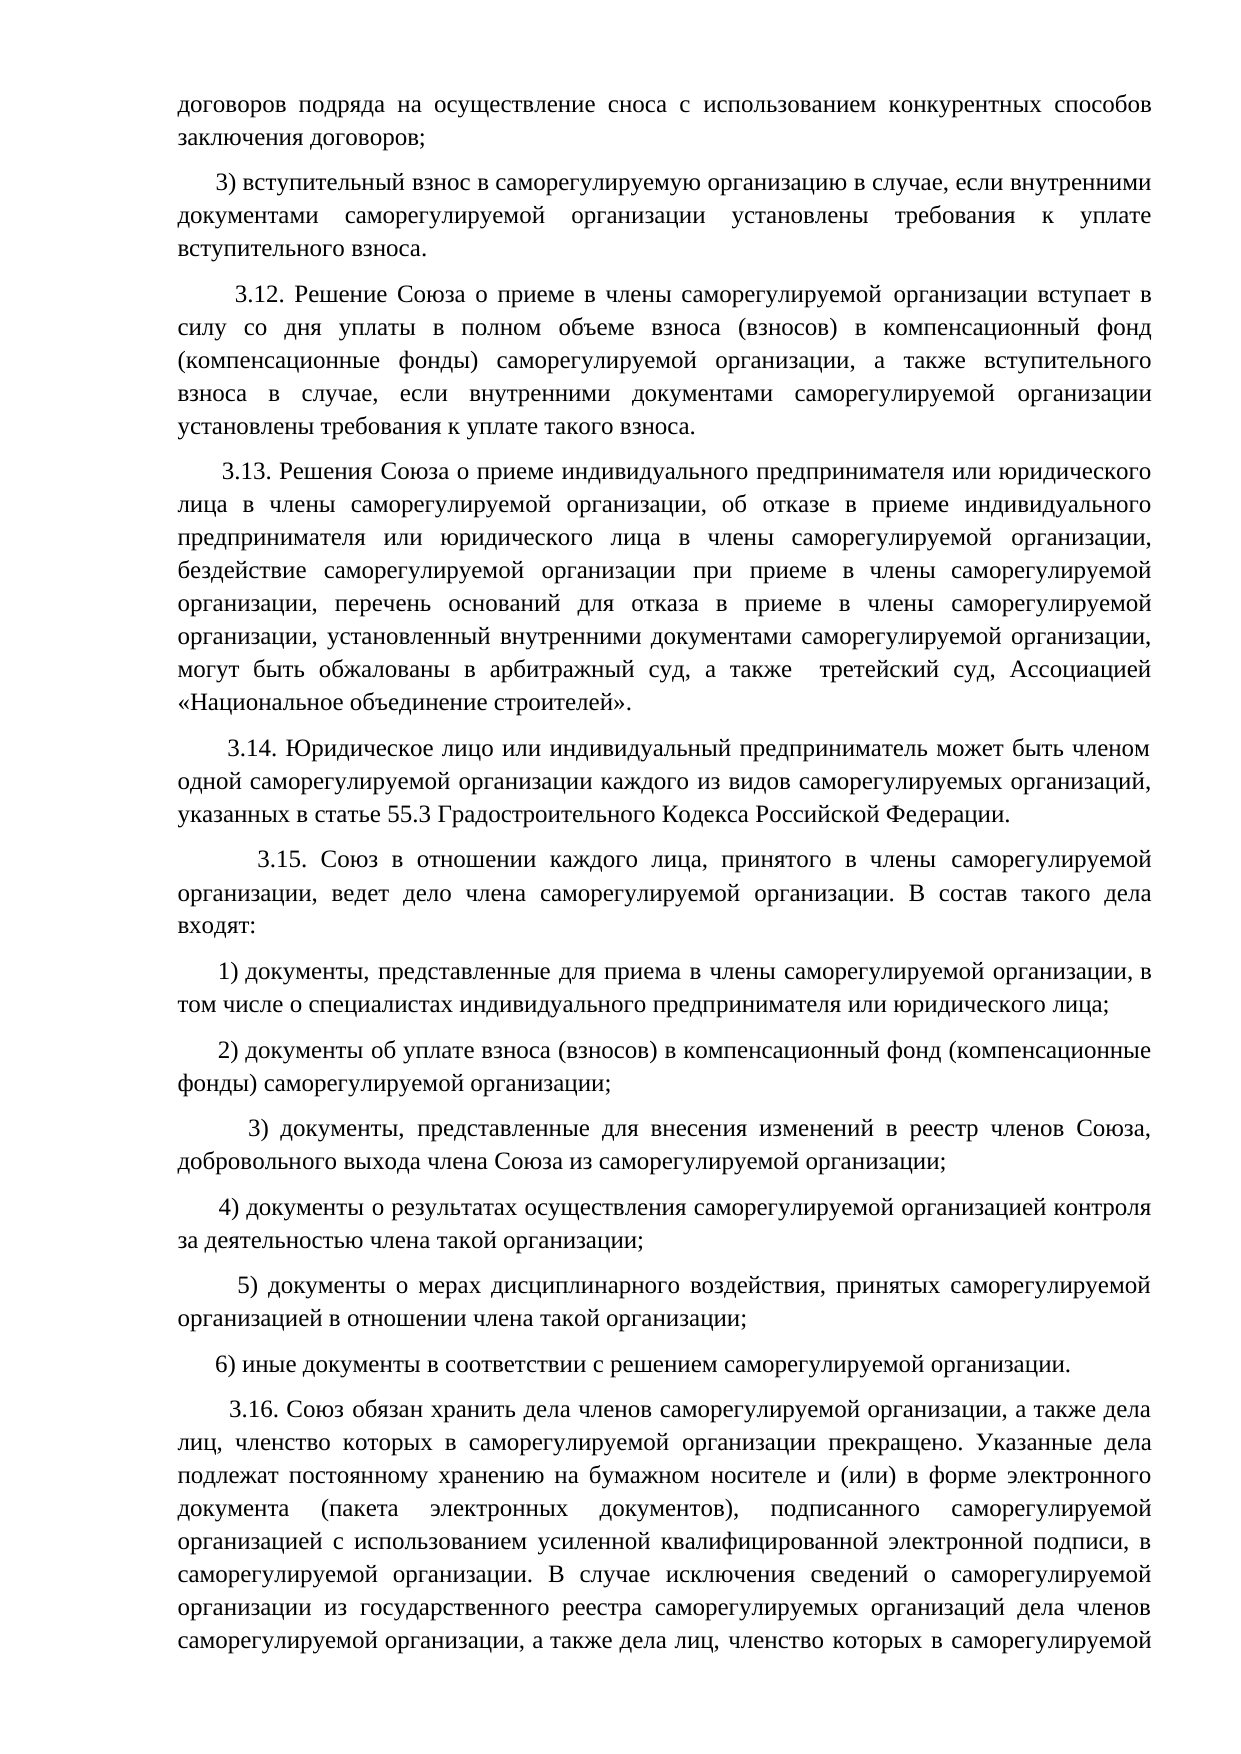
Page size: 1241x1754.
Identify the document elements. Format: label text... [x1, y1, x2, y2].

text 3.15. Союз в отношении каждого лица, принятого в члены саморегулируемой организации, ведет дело члена саморегулируемой организации. В состав такого дела входят: [177, 844, 1152, 939]
text 3.13. Решения Союза о приеме индивидуального предпринимателя или юридического лица в члены саморегулируемой организации, об отказе в приеме индивидуального предпринимателя или юридического лица в члены саморегулируемой организации, бездействие саморегулируемой организации при приеме в члены саморегулируемой организации, перечень оснований для отказа в приеме в члены саморегулируемой организации, установленный внутренними документами саморегулируемой организации, могут быть обжалованы в арбитражный суд, а также третейский суд, Ассоциацией «Национальное объединение строителей». [177, 456, 1152, 716]
text 3.12. Решение Союза о приеме в члены саморегулируемой организации вступает в силу со дня уплаты в полном объеме взноса (взносов) в компенсационный фонд (компенсационные фонды) саморегулируемой организации, а также вступительного взноса в случае, если внутренними документами саморегулируемой организации установлены требования к уплате такого взноса. [177, 279, 1152, 439]
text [177, 1394, 1152, 1654]
text 4) документы о результатах осуществления саморегулируемой организацией контроля за деятельностью члена такой организации; [177, 1192, 1152, 1253]
text 3.14. Юридическое лицо или индивидуальный предприниматель может быть членом одной саморегулируемой организации каждого из видов саморегулируемых организаций, указанных в статье 55.3 Градостроительного Кодекса Российской Федерации. [177, 733, 1152, 828]
text договоров подряда на осуществление сноса с использованием конкурентных способов заключения договоров; [177, 89, 1152, 150]
text 5) документы о мерах дисциплинарного воздействия, принятых саморегулируемой организацией в отношении члена такой организации; [177, 1270, 1152, 1332]
text 3) вступительный взнос в саморегулируемую организацию в случае, если внутренними документами саморегулируемой организации установлены требования к уплате вступительного взноса. [177, 167, 1152, 262]
text 6) иные документы в соответствии с решением саморегулируемой организации. [177, 1349, 1152, 1378]
text 1) документы, представленные для приема в члены саморегулируемой организации, в том числе о специалистах индивидуального предпринимателя или юридического лица; [177, 956, 1152, 1018]
text 2) документы об уплате взноса (взносов) в компенсационный фонд (компенсационные фонды) саморегулируемой организации; [177, 1035, 1152, 1096]
text 3) документы, представленные для внесения изменений в реестр членов Союза, добровольного выхода члена Союза из саморегулируемой организации; [177, 1113, 1152, 1175]
